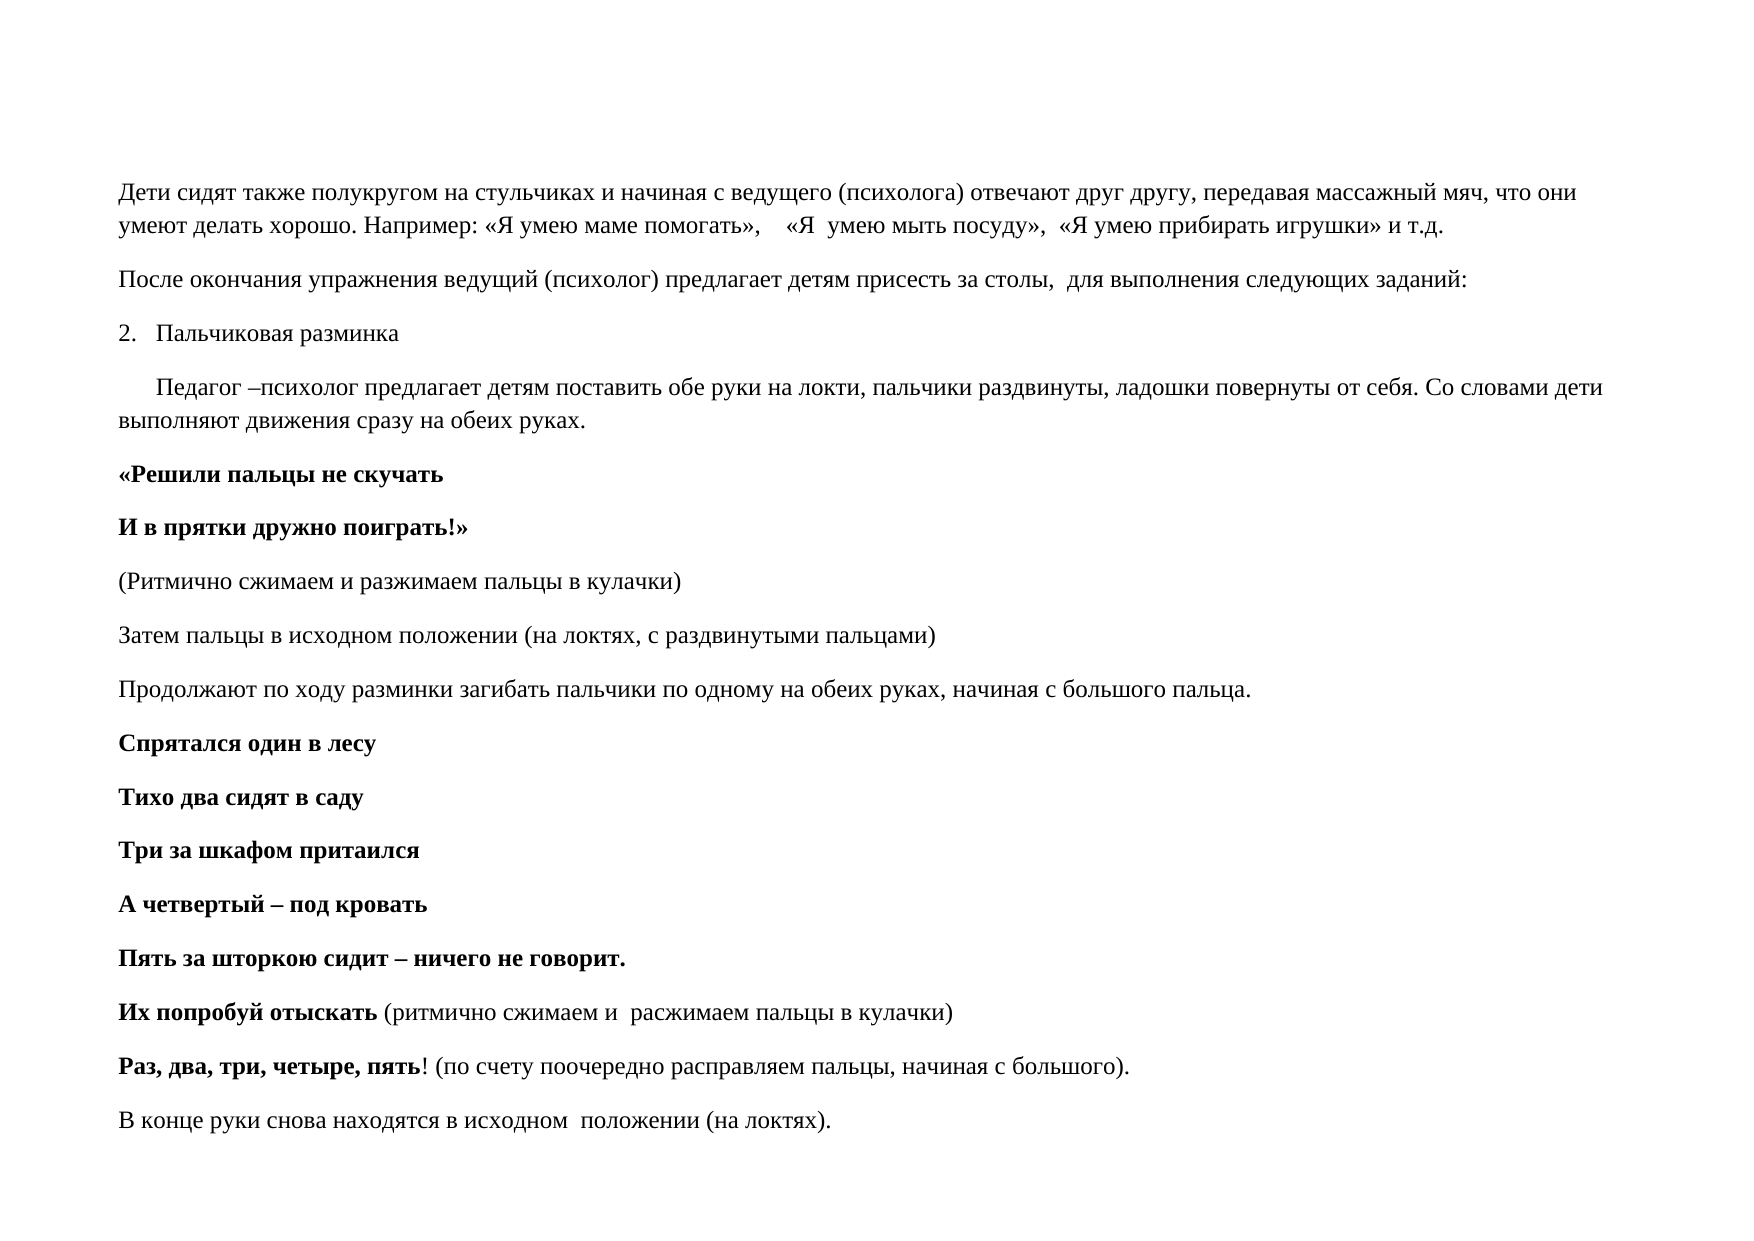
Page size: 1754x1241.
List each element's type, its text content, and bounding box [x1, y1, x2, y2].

text После окончания упражнения ведущий (психолог) предлагает детям присесть за столы, для выполнения следующих заданий: [118, 264, 1636, 293]
text Спрятался один в лесу [118, 728, 1636, 757]
text Затем пальцы в исходном положении (на локтях, с раздвинутыми пальцами) [118, 620, 1636, 649]
text Дети сидят также полукругом на стульчиках и начиная с ведущего (психолога) отвечают друг другу, передавая массажный мяч, что они умеют делать хорошо. Например: «Я умею маме помогать», «Я умею мыть посуду», «Я умею прибирать игрушки» и т.д. [118, 177, 1636, 239]
text Раз, два, три, четыре, пять! (по счету поочередно расправляем пальцы, начиная с большого). [118, 1051, 1636, 1080]
text «Решили пальцы не скучать [118, 459, 1636, 487]
text Их попробуй отыскать (ритмично сжимаем и расжимаем пальцы в кулачки) [118, 997, 1636, 1026]
text Пять за шторкою сидит – ничего не говорит. [118, 943, 1636, 972]
text Три за шкафом притаился [118, 836, 1636, 864]
text И в прятки дружно поиграть!» [118, 512, 1636, 541]
text (Ритмично сжимаем и разжимаем пальцы в кулачки) [118, 566, 1636, 595]
text Педагог –психолог предлагает детям поставить обе руки на локти, пальчики раздвинуты, ладошки повернуты от себя. Со словами дети выполняют движения сразу на обеих руках. [118, 372, 1636, 433]
text В конце руки снова находятся в исходном положении (на локтях). [118, 1105, 1636, 1134]
text Продолжают по ходу разминки загибать пальчики по одному на обеих руках, начиная с большого пальца. [118, 674, 1636, 703]
text Тихо два сидят в саду [118, 782, 1636, 811]
text А четвертый – под кровать [118, 889, 1636, 918]
list Пальчиковая разминка [118, 318, 1636, 347]
